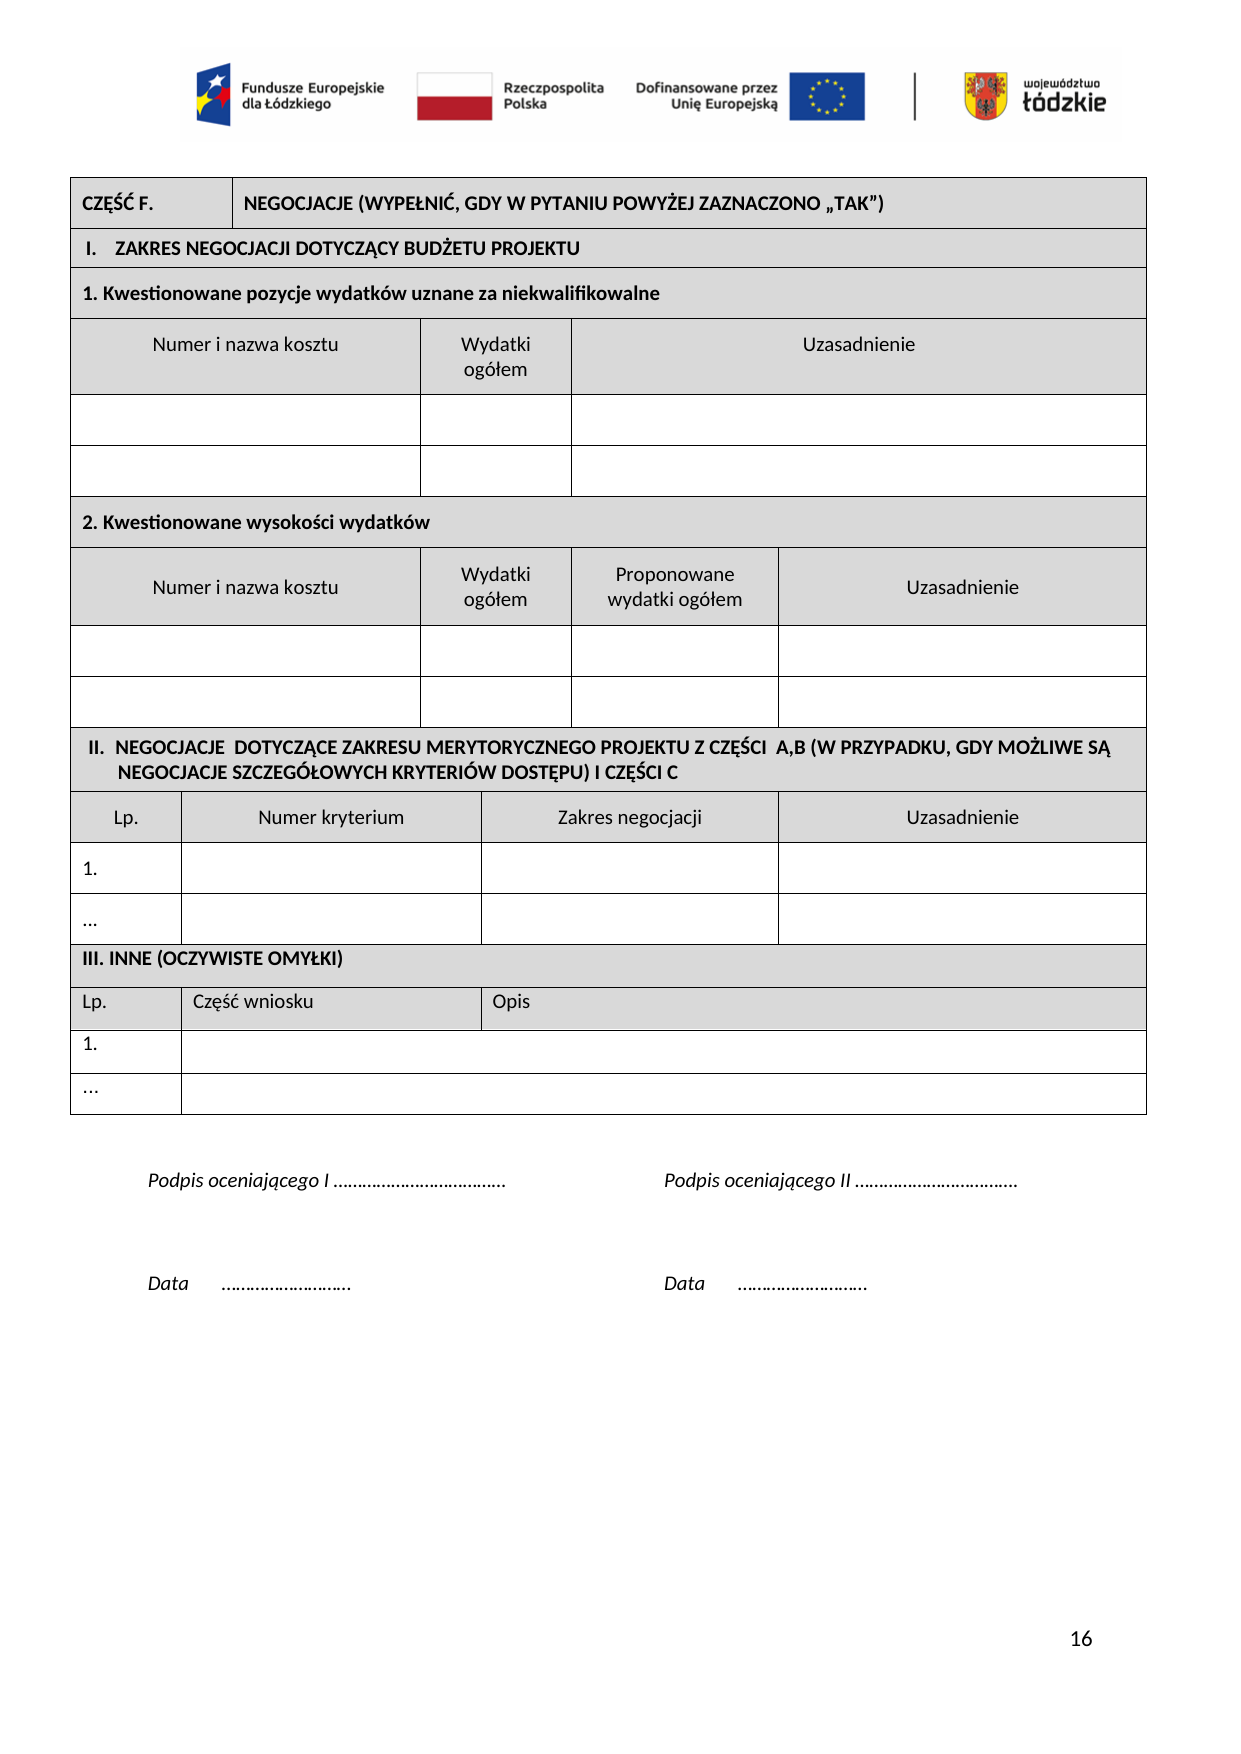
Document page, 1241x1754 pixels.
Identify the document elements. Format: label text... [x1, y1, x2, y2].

table_cell ... [71, 1074, 181, 1114]
table_cell Uzasadnienie [779, 792, 1146, 842]
table_cell [71, 677, 420, 727]
table_cell [572, 446, 1146, 496]
table_cell [482, 843, 778, 893]
table_cell ZAKRES NEGOCJACJI DOTYCZĄCY BUDŻETU PROJEKTU [71, 229, 1146, 267]
table_cell 1. [71, 843, 181, 893]
table_cell 2. Kwestionowane wysokości wydatków [71, 497, 1146, 547]
table_cell [71, 626, 420, 676]
table_cell [572, 626, 778, 676]
table_cell III. INNE (OCZYWISTE OMYŁKI) [71, 945, 1146, 987]
table_cell ... [71, 894, 181, 944]
table_cell [421, 395, 571, 445]
table_cell [182, 843, 481, 893]
table_cell [779, 843, 1146, 893]
picture [180, 47, 1123, 142]
table_cell [71, 395, 420, 445]
table_cell Lp. [71, 988, 181, 1029]
table_cell Numer i nazwa kosztu [71, 319, 420, 394]
table_cell Lp. [71, 792, 181, 842]
table_cell NEGOCJACJE DOTYCZĄCE ZAKRESU MERYTORYCZNEGO PROJEKTU Z CZĘŚCI A,B (W PRZYPADKU, GDY MOŻLIWE SĄ NEGOCJACJE SZCZEGÓŁOWYCH KRYTERIÓW DOSTĘPU) I CZĘŚCI C [71, 728, 1146, 791]
table_cell [779, 894, 1146, 944]
table_cell [421, 446, 571, 496]
table_cell 1. [71, 1031, 181, 1072]
table_cell Wydatki ogółem [421, 548, 571, 625]
table_cell [421, 677, 571, 727]
table_cell CZĘŚĆ F. [71, 178, 232, 228]
table_cell [182, 1074, 1146, 1114]
table_cell 1. Kwestionowane pozycje wydatków uznane za niekwalifikowalne [71, 268, 1146, 318]
table_cell [779, 626, 1146, 676]
table_cell NEGOCJACJE (WYPEŁNIĆ, GDY W PYTANIU POWYŻEJ ZAZNACZONO „TAK”) [233, 178, 1146, 228]
table_cell Numer i nazwa kosztu [71, 548, 420, 625]
table_cell [421, 626, 571, 676]
table_cell Opis [482, 988, 1146, 1029]
table_cell [482, 894, 778, 944]
table_cell Uzasadnienie [572, 319, 1146, 394]
table_cell [71, 446, 420, 496]
table_cell [779, 677, 1146, 727]
text Podpis oceniającego I ……………………………… Podpis oceniającego II ……………………………. [148, 1167, 1092, 1193]
table_cell [182, 1031, 1146, 1072]
table_cell [572, 395, 1146, 445]
table_cell Proponowane wydatki ogółem [572, 548, 778, 625]
text Data ……………………… Data ……………………… [148, 1270, 1092, 1296]
table_cell [572, 677, 778, 727]
table_cell Numer kryterium [182, 792, 481, 842]
table_cell Zakres negocjacji [482, 792, 778, 842]
table_cell [182, 894, 481, 944]
table_cell Część wniosku [182, 988, 481, 1029]
table_cell Wydatki ogółem [421, 319, 571, 394]
table_cell Uzasadnienie [779, 548, 1146, 625]
